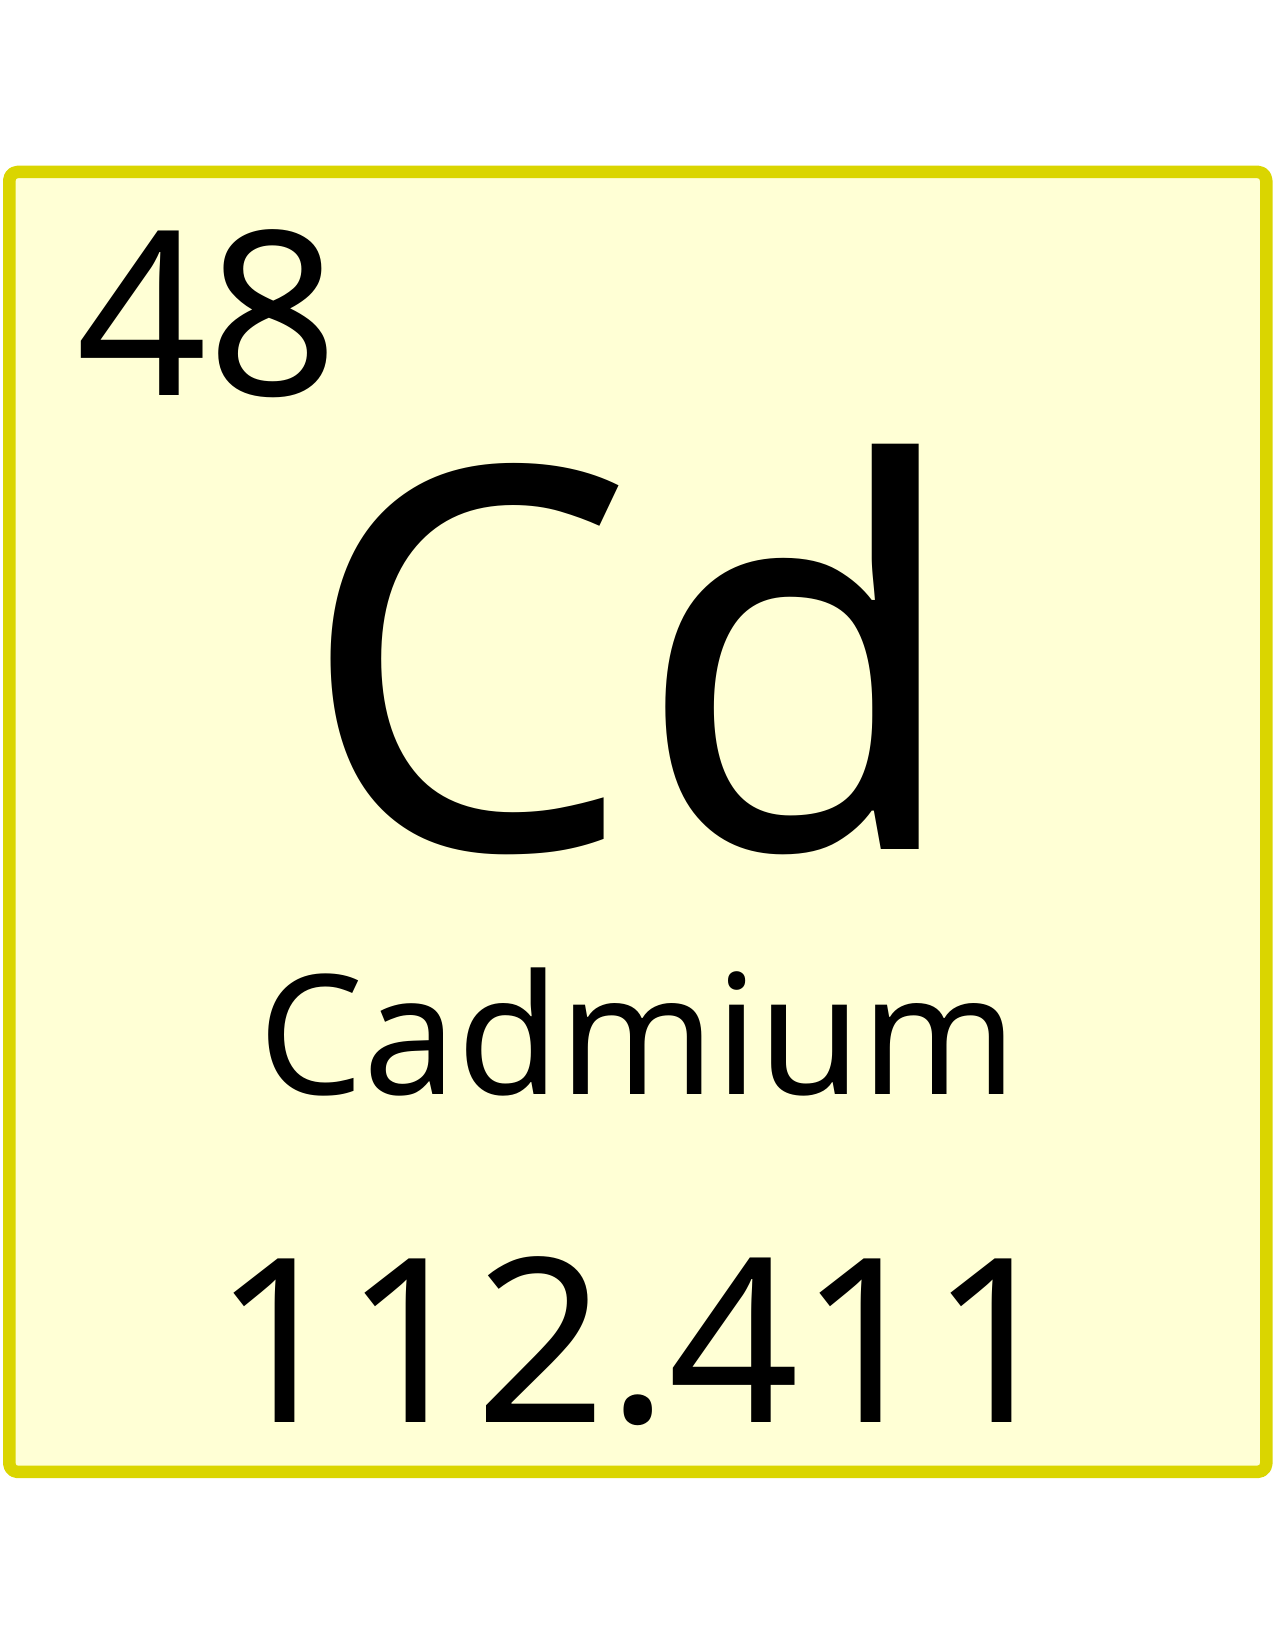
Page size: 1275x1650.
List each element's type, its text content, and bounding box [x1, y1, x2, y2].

text 112.411 [27, 1177, 1248, 1489]
text 48 [27, 150, 1248, 462]
text Cadmium [27, 916, 1248, 1143]
